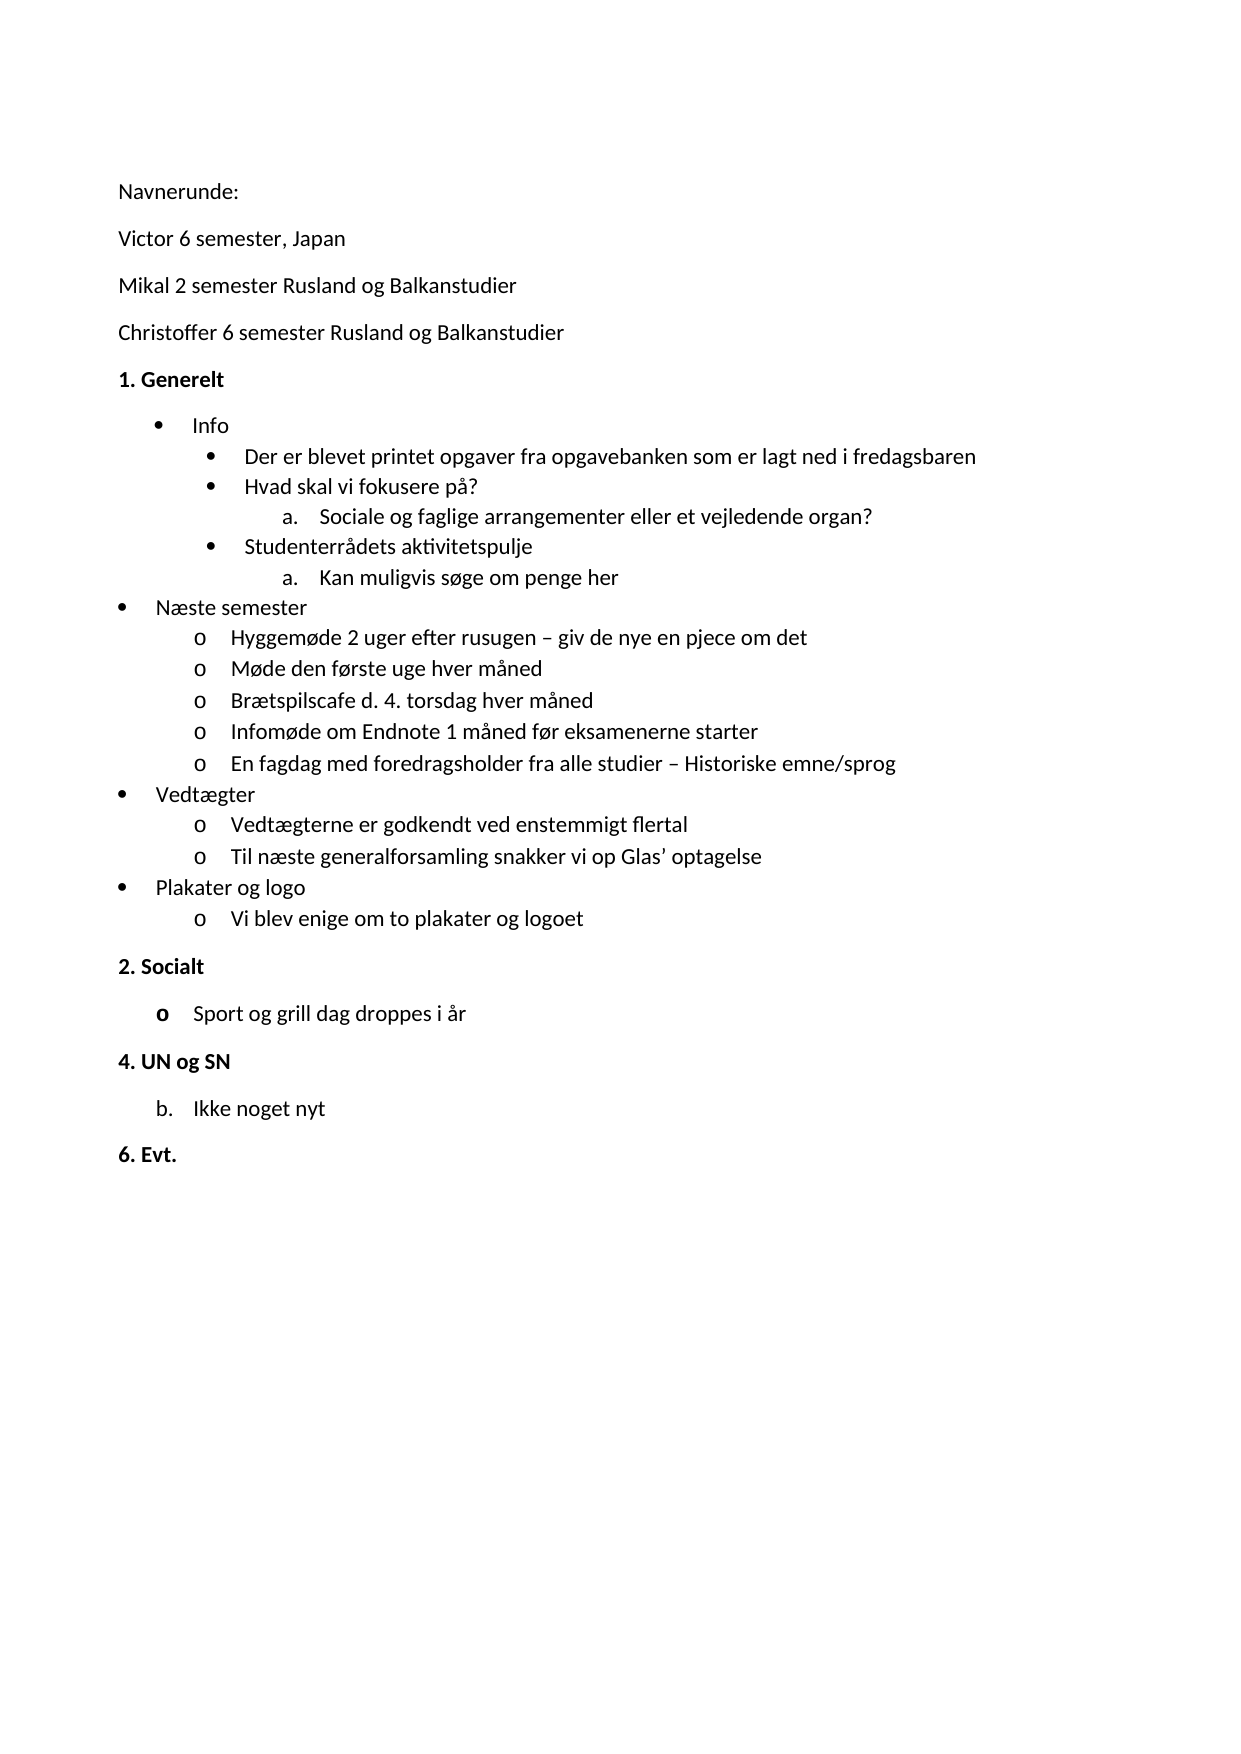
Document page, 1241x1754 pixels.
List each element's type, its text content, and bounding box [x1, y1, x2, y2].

list Vedtægterne er godkendt ved enstemmigt flertal [193, 811, 1122, 840]
text 1. Generelt [118, 365, 1122, 393]
list Til næste generalforsamling snakker vi op Glas’ optagelse [193, 842, 1122, 871]
text 4. UN og SN [118, 1047, 1122, 1075]
list Næste semester [118, 593, 1122, 621]
list Kan muligvis søge om penge her [282, 563, 1122, 591]
list Info [154, 412, 1122, 439]
list Der er blevet printet opgaver fra opgavebanken som er lagt ned i fredagsbaren [207, 442, 1122, 470]
list Hyggemøde 2 uger efter rusugen – giv de nye en pjece om det [193, 623, 1122, 652]
list En fagdag med foredragsholder fra alle studier – Historiske emne/sprog [193, 749, 1122, 778]
text 2. Socialt [118, 952, 1122, 980]
text Christoffer 6 semester Rusland og Balkanstudier [118, 318, 1122, 346]
list Plakater og logo [118, 873, 1122, 901]
list Møde den første uge hver måned [193, 654, 1122, 684]
list Sociale og faglige arrangementer eller et vejledende organ? [282, 502, 1122, 530]
list Vi blev enige om to plakater og logoet [193, 904, 1122, 933]
text Victor 6 semester, Japan [118, 224, 1122, 252]
text 6. Evt. [118, 1141, 1122, 1168]
list Brætspilscafe d. 4. torsdag hver måned [193, 686, 1122, 715]
list Studenterrådets aktivitetspulje [207, 532, 1122, 560]
list Hvad skal vi fokusere på? [207, 472, 1122, 500]
text Mikal 2 semester Rusland og Balkanstudier [118, 271, 1122, 299]
list Infomøde om Endnote 1 måned før eksamenerne starter [193, 717, 1122, 747]
list Vedtægter [118, 780, 1122, 808]
list Ikke noget nyt [156, 1094, 1122, 1122]
text Navnerunde: [118, 177, 1122, 205]
list Sport og grill dag droppes i år [156, 999, 1122, 1028]
